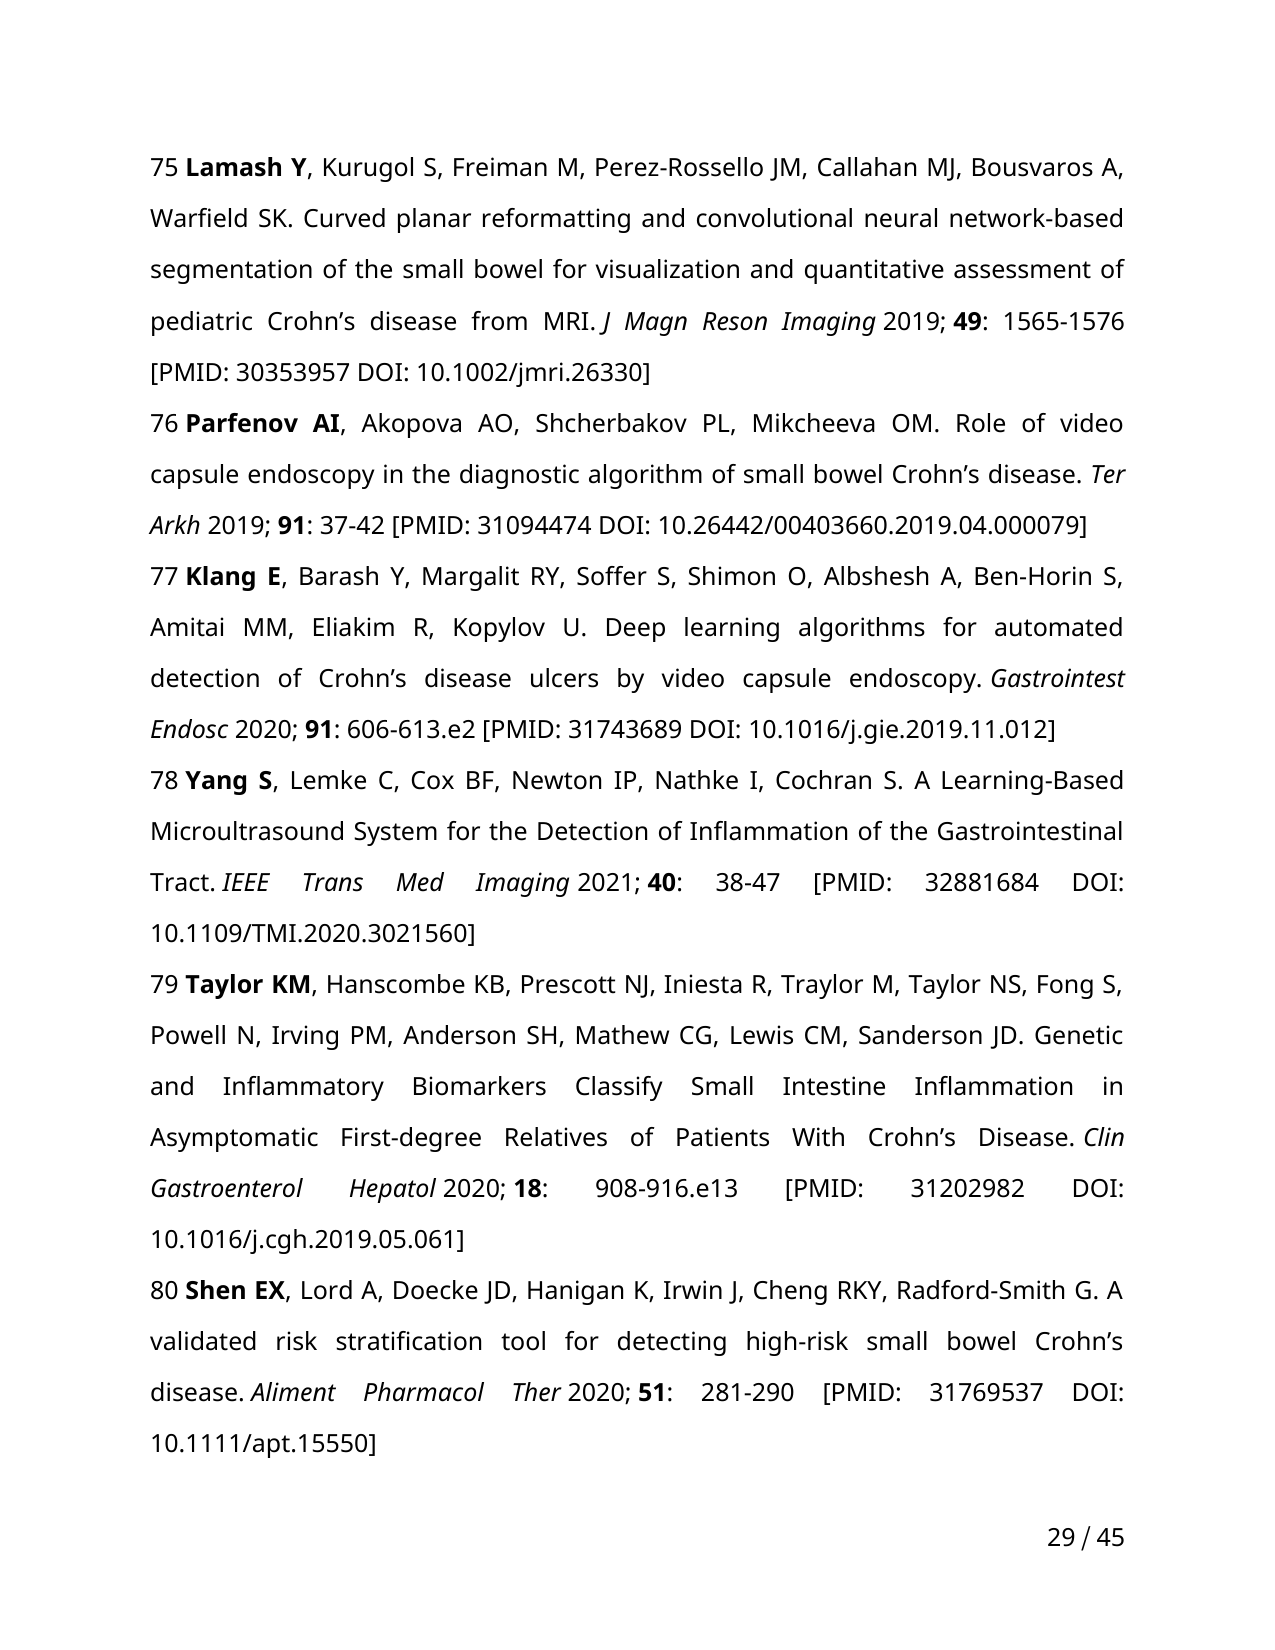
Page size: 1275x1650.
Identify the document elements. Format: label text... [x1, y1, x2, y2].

text 78 Yang S, Lemke C, Cox BF, Newton IP, Nathke I, Cochran S. A Learning-Based Microultrasound System for the Detection of Inflammation of the Gastrointestinal Tract. IEEE Trans Med Imaging 2021; 40: 38-47 [PMID: 32881684 DOI: 10.1109/TMI.2020.3021560] [150, 762, 1125, 950]
text 79 Taylor KM, Hanscombe KB, Prescott NJ, Iniesta R, Traylor M, Taylor NS, Fong S, Powell N, Irving PM, Anderson SH, Mathew CG, Lewis CM, Sanderson JD. Genetic and Inflammatory Biomarkers Classify Small Intestine Inflammation in Asymptomatic First-degree Relatives of Patients With Crohn’s Disease. Clin Gastroenterol Hepatol 2020; 18: 908-916.e13 [PMID: 31202982 DOI: 10.1016/j.cgh.2019.05.061] [150, 967, 1125, 1256]
text 80 Shen EX, Lord A, Doecke JD, Hanigan K, Irwin J, Cheng RKY, Radford-Smith G. A validated risk stratification tool for detecting high-risk small bowel Crohn’s disease. Aliment Pharmacol Ther 2020; 51: 281-290 [PMID: 31769537 DOI: 10.1111/apt.15550] [150, 1273, 1125, 1460]
text 75 Lamash Y, Kurugol S, Freiman M, Perez-Rossello JM, Callahan MJ, Bousvaros A, Warfield SK. Curved planar reformatting and convolutional neural network-based segmentation of the small bowel for visualization and quantitative assessment of pediatric Crohn’s disease from MRI. J Magn Reson Imaging 2019; 49: 1565-1576 [PMID: 30353957 DOI: 10.1002/jmri.26330] [150, 150, 1125, 388]
text 77 Klang E, Barash Y, Margalit RY, Soffer S, Shimon O, Albshesh A, Ben-Horin S, Amitai MM, Eliakim R, Kopylov U. Deep learning algorithms for automated detection of Crohn’s disease ulcers by video capsule endoscopy. Gastrointest Endosc 2020; 91: 606-613.e2 [PMID: 31743689 DOI: 10.1016/j.gie.2019.11.012] [150, 558, 1125, 746]
text 76 Parfеnov АI, Аkopova АО, Shcherbakov PL, Мikcheeva ОМ. Role of video capsulе endoscopy in the diagnostic algorithm of small bowel Crohn’s disease. Ter Arkh 2019; 91: 37-42 [PMID: 31094474 DOI: 10.26442/00403660.2019.04.000079] [150, 405, 1125, 541]
